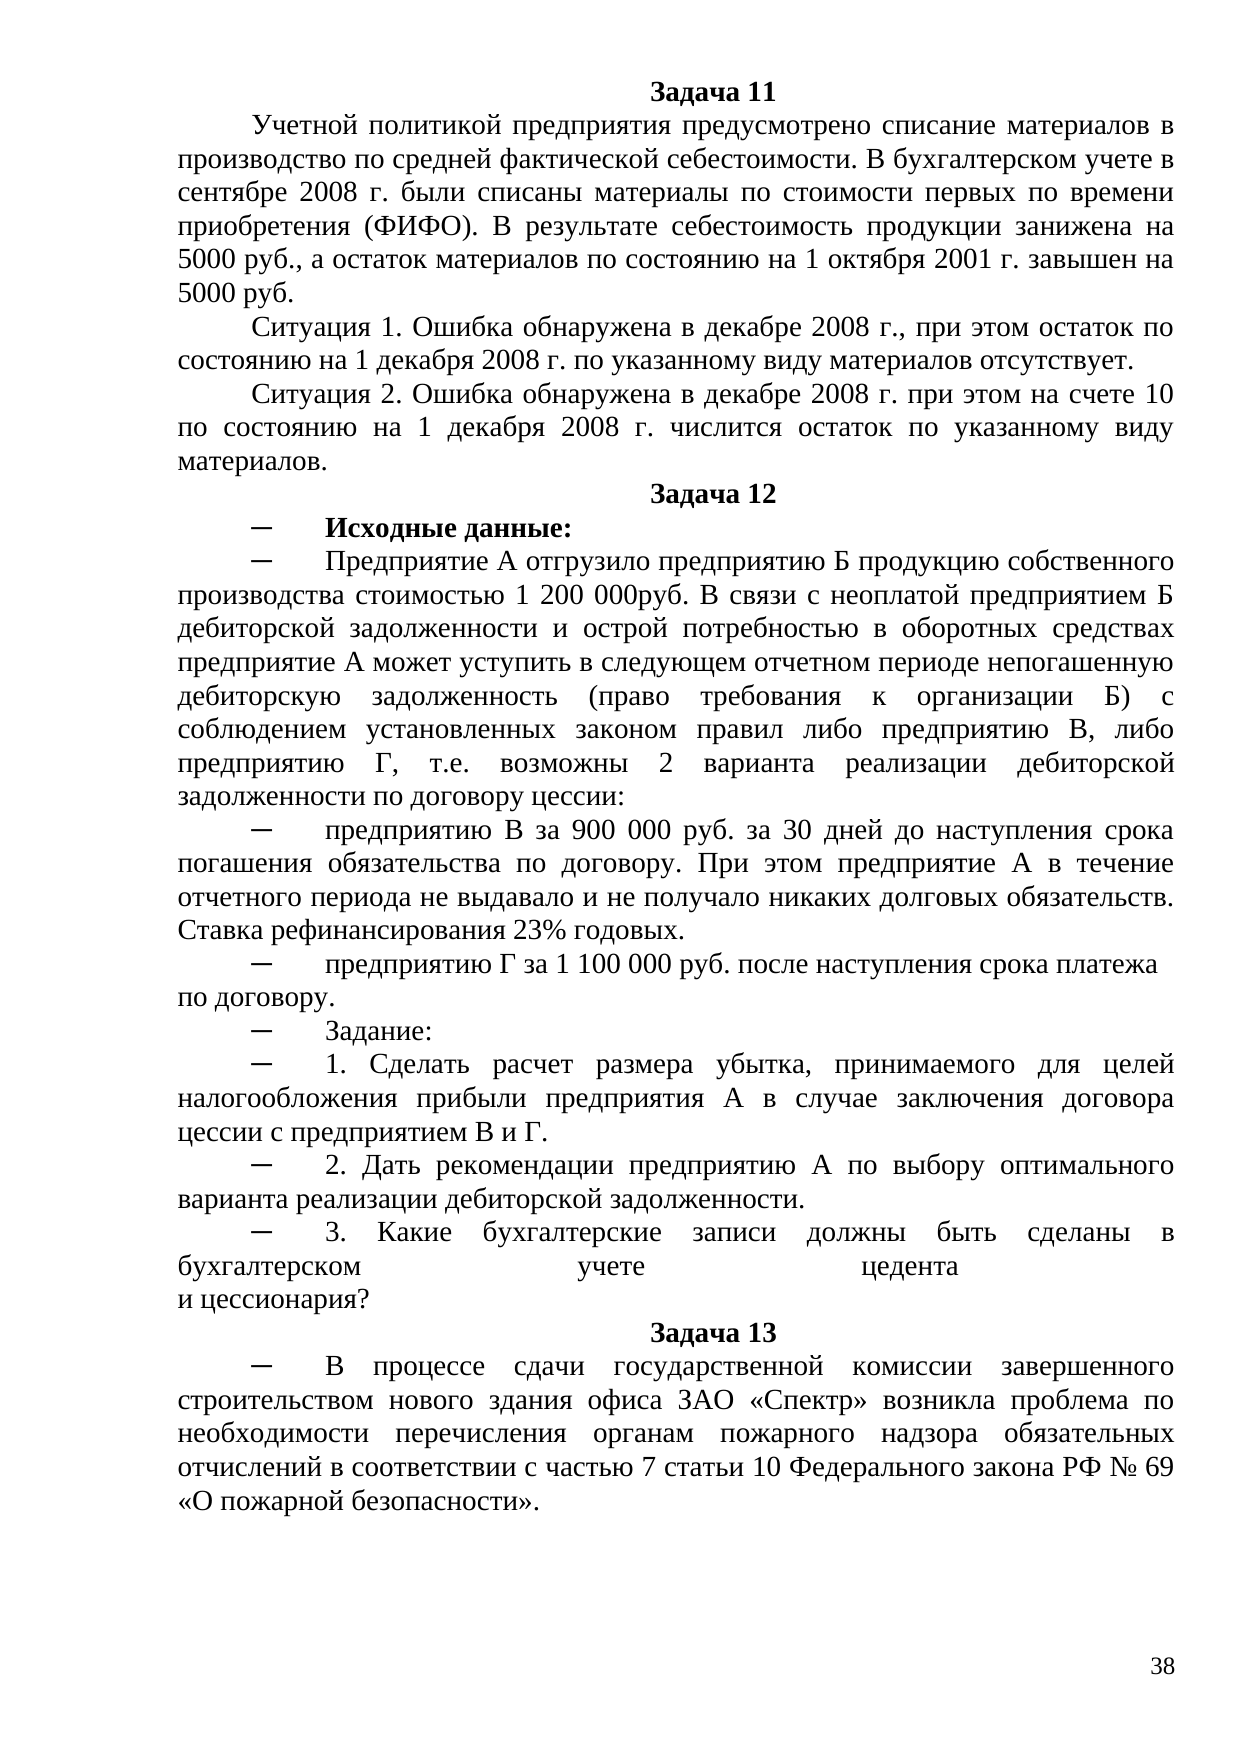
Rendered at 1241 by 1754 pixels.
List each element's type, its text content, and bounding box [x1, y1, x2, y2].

text Ситуация 1. Ошибка обнаружена в декабре 2008 г., при этом остаток по состоянию на 1 декабря 2008 г. по указанному виду материалов отсутствует. [177, 309, 1175, 376]
text предприятию Г за 1 100 000 руб. после наступления срока платежа по договору. [177, 946, 1175, 1013]
text 2. Дать рекомендации предприятию А по выбору оптимального варианта реализации дебиторской задолженности. [177, 1147, 1175, 1214]
text Ситуация 2. Ошибка обнаружена в декабре 2008 г. при этом на счете 10 по состоянию на 1 декабря 2008 г. числится остаток по указанному виду материалов. [177, 376, 1175, 476]
text Предприятие А отгрузило предприятию Б продукцию собственного производства стоимостью 1 200 000руб. В связи с неоплатой предприятием Б дебиторской задолженности и острой потребностью в оборотных средствах предприятие А может уступить в следующем отчетном периоде непогашенную дебиторскую задолженность (право требования к организации Б) с соблюдением установленных законом правил либо предприятию В, либо предприятию Г, т.е. возможны 2 варианта реализации дебиторской задолженности по договору цессии: [177, 543, 1175, 812]
text Исходные данные: [177, 510, 1175, 543]
text В процессе сдачи государственной комиссии завершенного строительством нового здания офиса ЗАО «Спектр» возникла проблема по необходимости перечисления органам пожарного надзора обязательных отчислений в соответствии с частью 7 статьи 10 Федерального закона РФ № 69 «О пожарной безопасности». [177, 1348, 1175, 1516]
text Задача 11 [177, 74, 1175, 107]
text Задача 12 [177, 476, 1175, 510]
list Задача 13 [177, 1315, 1175, 1348]
text Задание: [177, 1013, 1175, 1047]
text предприятию В за 900 000 руб. за 30 дней до наступления срока погашения обязательства по договору. При этом предприятие А в течение отчетного периода не выдавало и не получало никаких долговых обязательств. Ставка рефинансирования 23% годовых. [177, 812, 1175, 946]
text Учетной политикой предприятия предусмотрено списание материалов в производство по средней фактической себестоимости. В бухгалтерском учете в сентябре 2008 г. были списаны материалы по стоимости первых по времени приобретения (ФИФО). В результате себестоимость продукции занижена на 5000 руб., а остаток материалов по состоянию на 1 октября 2001 г. завышен на 5000 руб. [177, 107, 1175, 309]
text 1. Сделать расчет размера убытка, принимаемого для целей налогообложения прибыли предприятия А в случае заключения договора цессии с предприятием В и Г. [177, 1047, 1175, 1147]
text 3. Какие бухгалтерские записи должны быть сделаны в бухгалтерском учете цедента и цессионария? [177, 1214, 1175, 1315]
